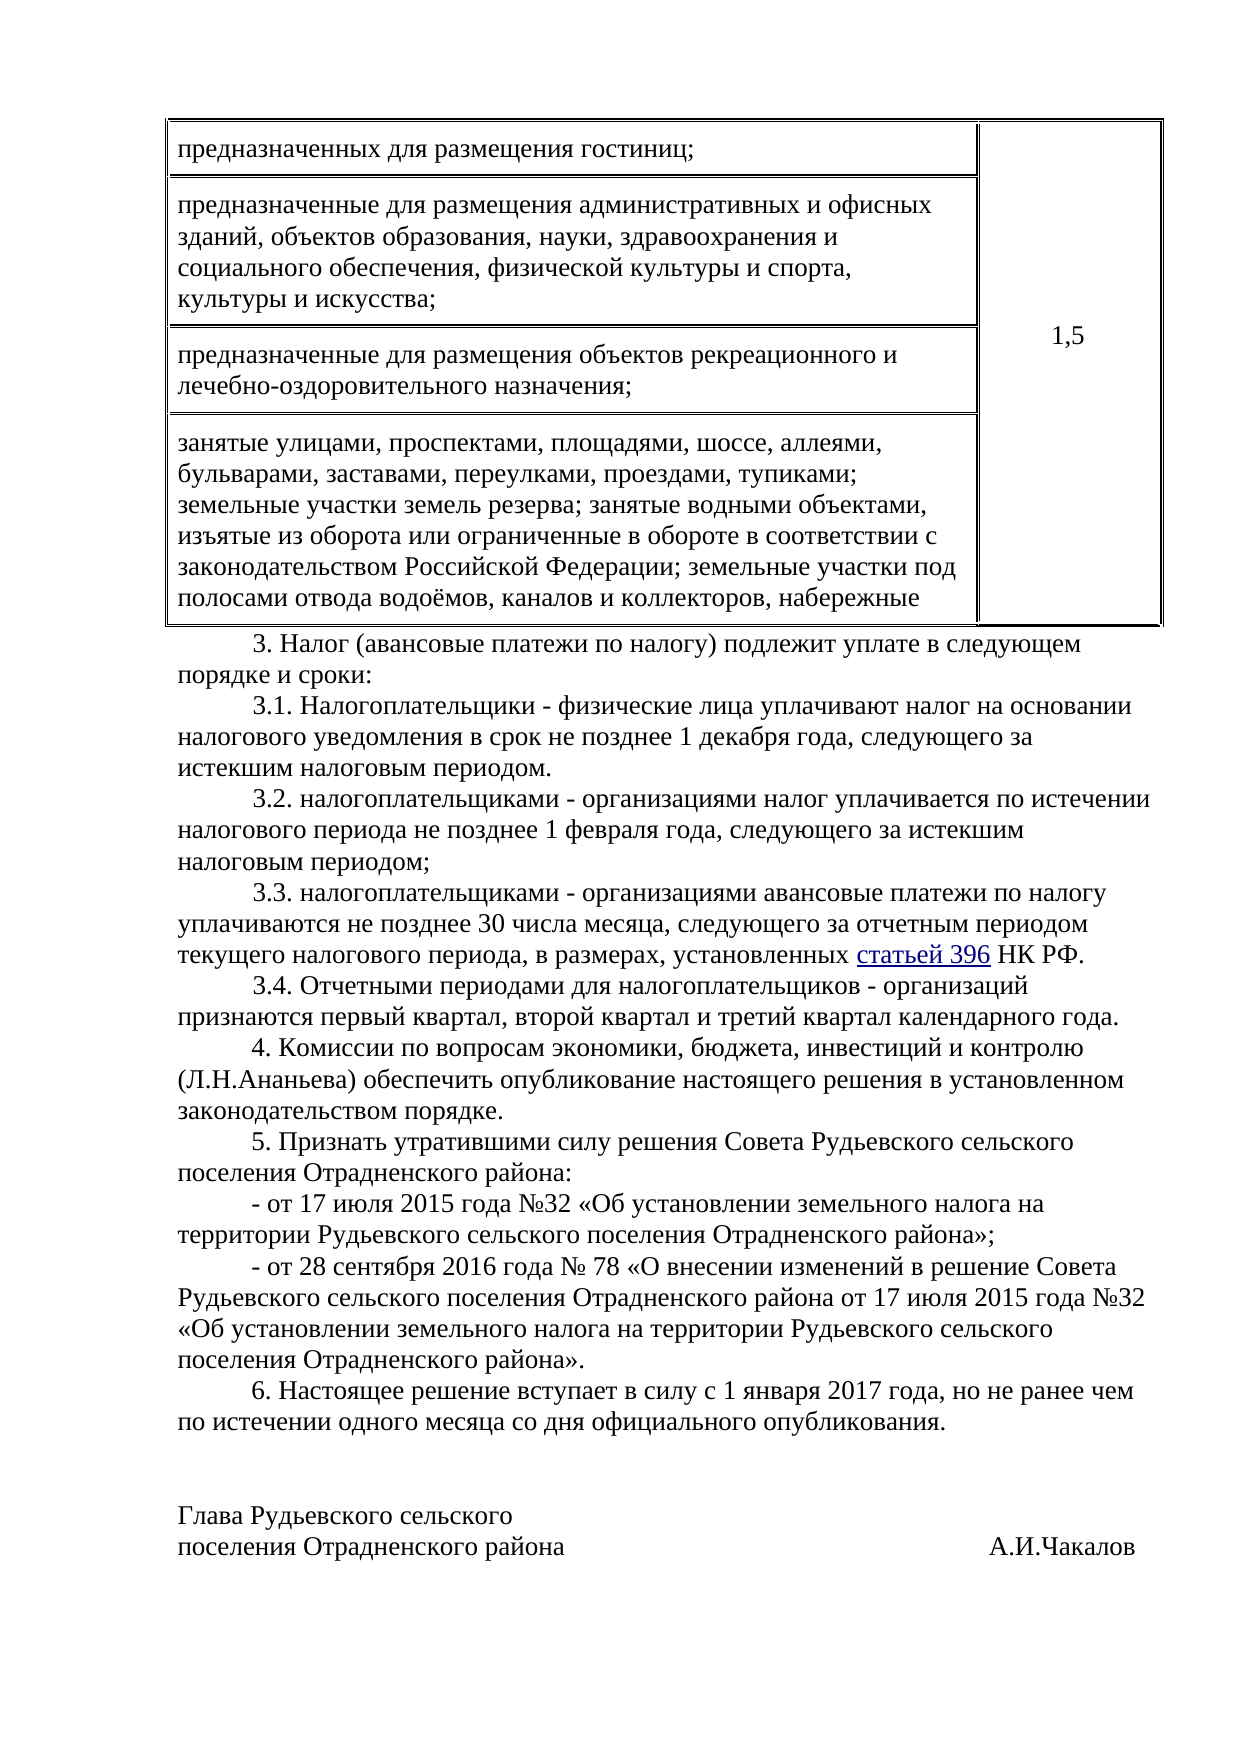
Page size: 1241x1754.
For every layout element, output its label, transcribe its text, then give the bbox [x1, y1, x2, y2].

table_cell занятые улицами, проспектами, площадями, шоссе, аллеями, бульварами, заставами, переулками, проездами, тупиками; земельные участки земель резерва; занятые водными объектами, изъятые из оборота или ограниченные в обороте в соответствии с законодательством Российской Федерации; земельные участки под полосами отвода водоёмов, каналов и коллекторов, набережные [168, 411, 978, 623]
table_cell предназначенные для размещения административных и офисных зданий, объектов образования, науки, здравоохранения и социального обеспечения, физической культуры и спорта, культуры и искусства; [168, 174, 977, 324]
text - от 17 июля 2015 года №32 «Об установлении земельного налога на территории Рудьевского сельского поселения Отрадненского района»; [177, 1187, 1152, 1249]
text 4. Комиссии по вопросам экономики, бюджета, инвестиций и контролю (Л.Н.Ананьева) обеспечить опубликование настоящего решения в установленном законодательством порядке. [177, 1032, 1152, 1125]
text 3.3. налогоплательщиками - организациями авансовые платежи по налогу уплачиваются не позднее 30 числа месяца, следующего за отчетным периодом текущего налогового периода, в размерах, установленных статьей 396 НК РФ. [177, 876, 1152, 969]
text 6. Настоящее решение вступает в силу с 1 января 2017 года, но не ранее чем по истечении одного месяца со дня официального опубликования. [177, 1374, 1152, 1436]
text 3.4. Отчетными периодами для налогоплательщиков - организаций признаются первый квартал, второй квартал и третий квартал календарного года. [177, 969, 1152, 1032]
text 5. Признать утратившими силу решения Совета Рудьевского сельского поселения Отрадненского района: [177, 1125, 1152, 1187]
text - от 28 сентября 2016 года № 78 «О внесении изменений в решение Совета Рудьевского сельского поселения Отрадненского района от 17 июля 2015 года №32 «Об установлении земельного налога на территории Рудьевского сельского поселения Отрадненского района». [177, 1249, 1152, 1374]
text Глава Рудьевского сельского [74, 1499, 1152, 1530]
text 3. Налог (авансовые платежи по налогу) подлежит уплате в следующем порядке и сроки: [177, 627, 1152, 689]
table_cell предназначенных для размещения гостиниц; [166, 118, 978, 174]
text поселения Отрадненского района А.И.Чакалов [74, 1530, 1152, 1561]
table_cell предназначенные для размещения объектов рекреационного и лечебно-оздоровительного назначения; [168, 324, 977, 411]
text 3.1. Налогоплательщики - физические лица уплачивают налог на основании налогового уведомления в срок не позднее 1 декабря года, следующего за истекшим налоговым периодом. [177, 689, 1152, 782]
text 3.2. налогоплательщиками - организациями налог уплачивается по истечении налогового периода не позднее 1 февраля года, следующего за истекшим налоговым периодом; [177, 782, 1152, 876]
